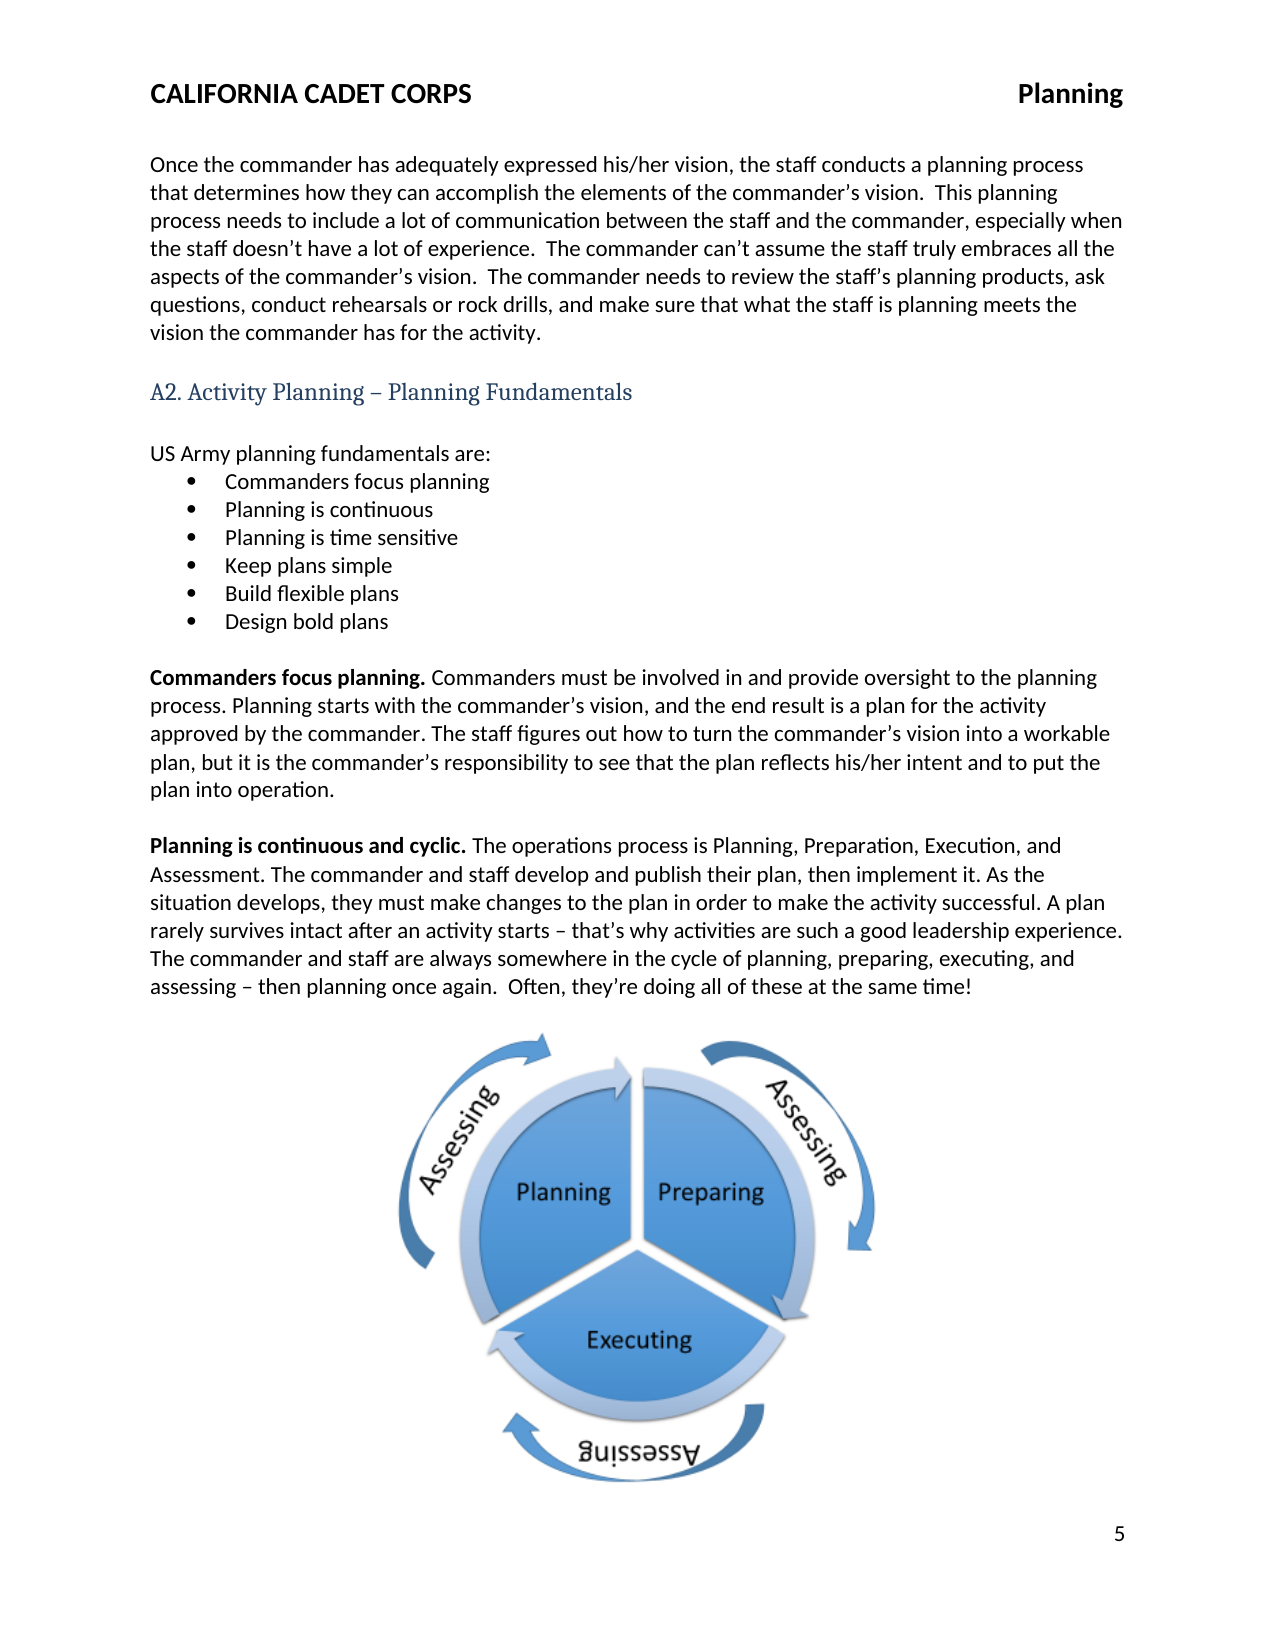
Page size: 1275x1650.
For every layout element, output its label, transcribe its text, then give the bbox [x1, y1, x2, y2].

list Keep plans simple [187, 551, 1125, 579]
list Planning is time sensitive [187, 523, 1125, 551]
list Build flexible plans [187, 579, 1125, 607]
list Design bold plans [187, 607, 1125, 636]
text Once the commander has adequately expressed his/her vision, the staff conducts a planning process that determines how they can accomplish the elements of the commander’s vision. This planning process needs to include a lot of communication between the staff and the commander, especially when the staff doesn’t have a lot of experience. The commander can’t assume the staff truly embraces all the aspects of the commander’s vision. The commander needs to review the staff’s planning products, ask questions, conduct rehearsals or rock drills, and make sure that what the staff is planning meets the vision the commander has for the activity. [150, 150, 1125, 346]
picture [202, 999, 1073, 1489]
text Commanders focus planning. Commanders must be involved in and provide oversight to the planning process. Planning starts with the commander’s vision, and the end result is a plan for the activity approved by the commander. The staff figures out how to turn the commander’s vision into a workable plan, but it is the commander’s responsibility to see that the plan reflects his/her intent and to put the plan into operation. [150, 663, 1125, 804]
text Planning is continuous and cyclic. The operations process is Planning, Preparation, Execution, and Assessment. The commander and staff develop and publish their plan, then implement it. As the situation develops, they must make changes to the plan in order to make the activity successful. A plan rarely survives intact after an activity starts – that’s why activities are such a good leadership experience. The commander and staff are always somewhere in the cycle of planning, preparing, executing, and assessing – then planning once again. Often, they’re doing all of these at the same time! [150, 832, 1125, 1000]
text US Army planning fundamentals are: [150, 439, 1125, 467]
list Commanders focus planning [187, 467, 1125, 495]
list Planning is continuous [187, 495, 1125, 523]
subtitle A2. Activity Planning – Planning Fundamentals [150, 378, 1125, 407]
